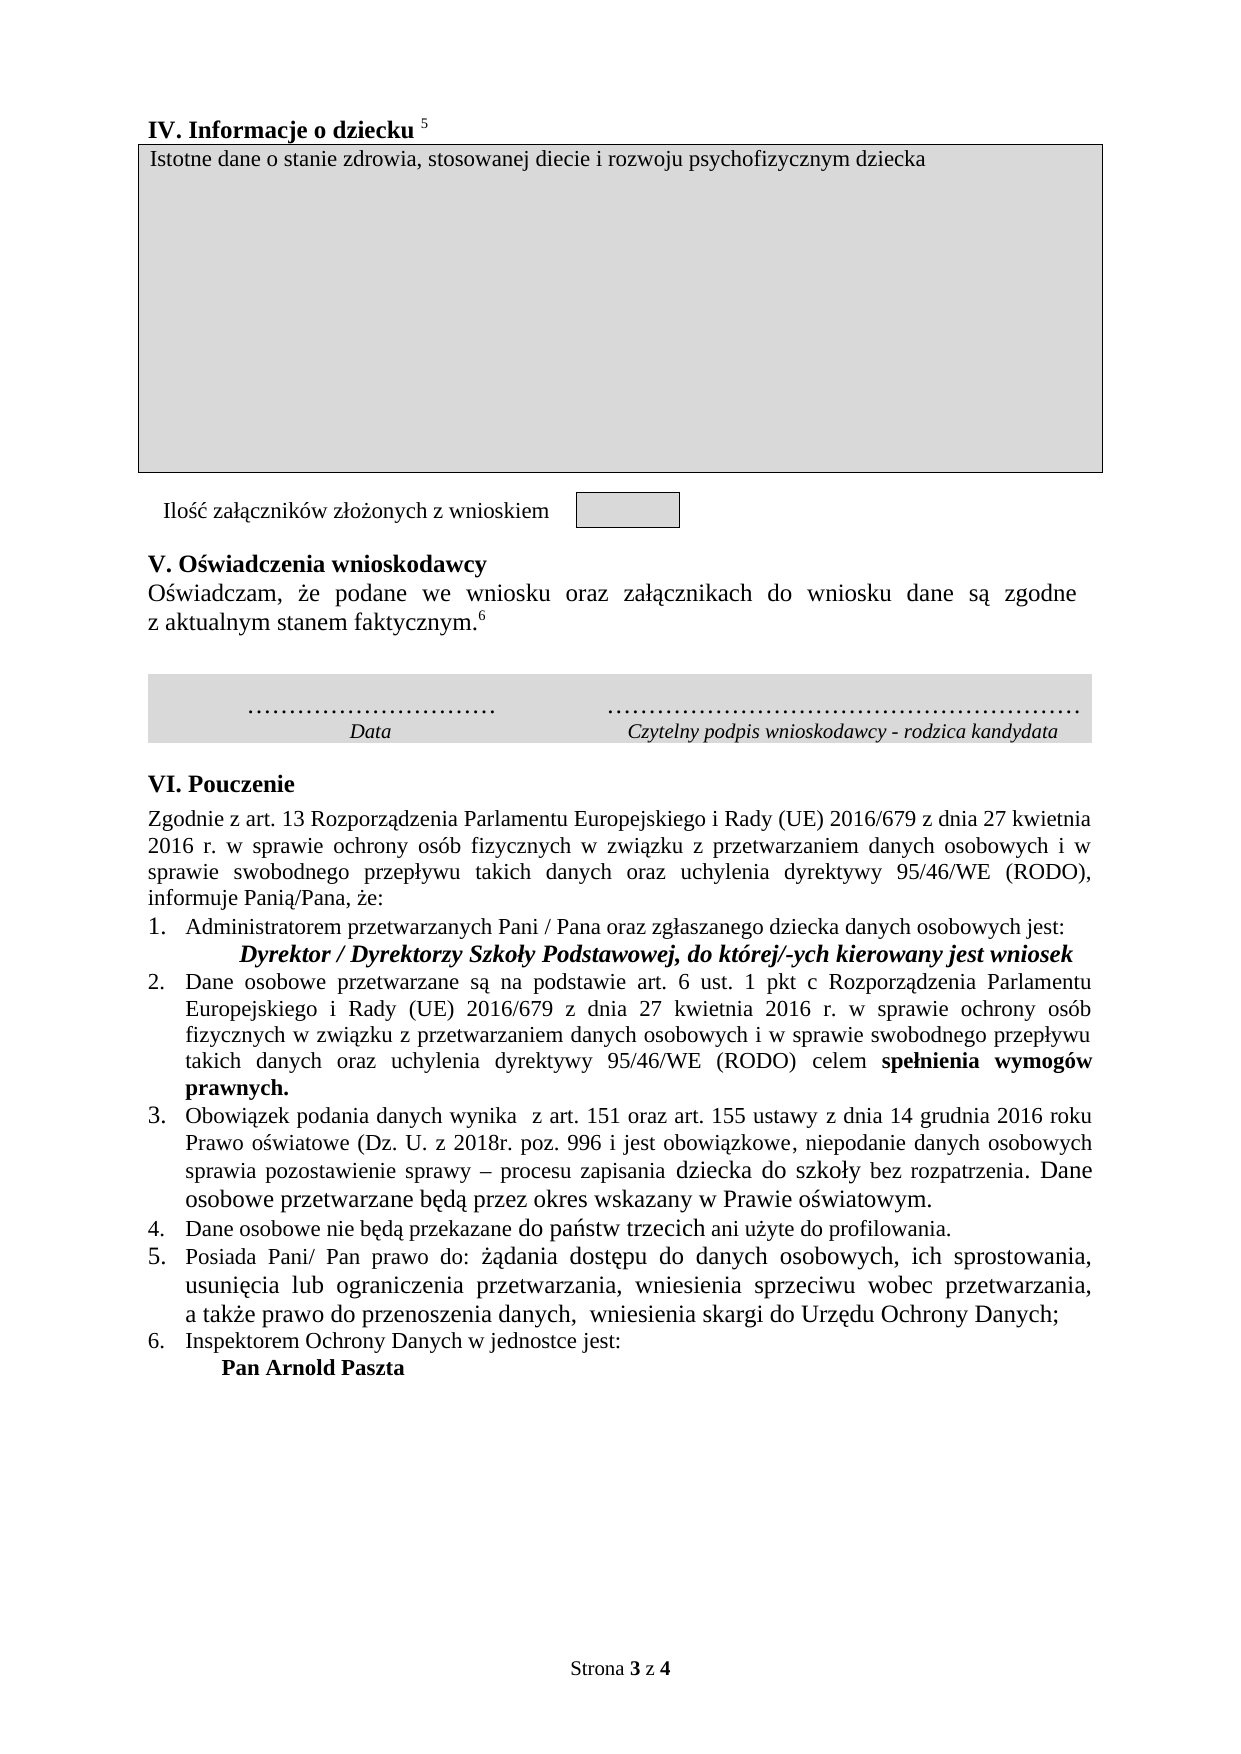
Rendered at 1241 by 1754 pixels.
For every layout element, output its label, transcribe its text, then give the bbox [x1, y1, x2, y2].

list Dane osobowe przetwarzane są na podstawie art. 6 ust. 1 pkt c Rozporządzenia Parlamentu Europejskiego i Rady (UE) 2016/679 z dnia 27 kwietnia 2016 r. w sprawie ochrony osób fizycznych w związku z przetwarzaniem danych osobowych i w sprawie swobodnego przepływu takich danych oraz uchylenia dyrektywy 95/46/WE (RODO) celem spełnienia wymogów prawnych. [148, 968, 1092, 1100]
list Inspektorem Ochrony Danych w jednostce jest: [577, 1328, 1092, 1354]
list Administratorem przetwarzanych Pani / Pana oraz zgłaszanego dziecka danych osobowych jest: [148, 911, 1092, 939]
table_header Ilość załączników złożonych z wnioskiem [136, 492, 576, 527]
list Dane osobowe nie będą przekazane do państw trzecich ani użyte do profilowania. [705, 1213, 1092, 1241]
table_cell Czytelny podpis wnioskodawcy - rodzica kandydata [595, 719, 1092, 743]
text VI. Pouczenie [148, 769, 1092, 798]
list Obowiązek podania danych wynika z art. 151 oraz art. 155 ustawy z dnia 14 grudnia 2016 roku Prawo oświatowe (Dz. U. z 2018r. poz. 996 i jest obowiązkowe, niepodanie danych osobowych sprawia pozostawienie sprawy – procesu zapisania dziecka do szkoły bez rozpatrzenia. Dane osobowe przetwarzane będą przez okres wskazany w Prawie oświatowym. [148, 1100, 1092, 1213]
text V. Oświadczenia wnioskodawcy [148, 549, 1092, 578]
text Zgodnie z art. 13 Rozporządzenia Parlamentu Europejskiego i Rady (UE) 2016/679 z dnia 27 kwietnia 2016 r. w sprawie ochrony osób fizycznych w związku z przetwarzaniem danych osobowych i w sprawie swobodnego przepływu takich danych oraz uchylenia dyrektywy 95/46/WE (RODO), informuje Panią/Pana, że: [148, 805, 1092, 911]
text IV. Informacje o dziecku 5 [148, 115, 1092, 144]
table_header ………………………… [148, 674, 595, 719]
table_cell Data [148, 719, 595, 743]
text Oświadczam, że podane we wniosku oraz załącznikach do wniosku dane są zgodne z aktualnym stanem faktycznym.6 [148, 578, 1092, 636]
list Posiada Pani/ Pan prawo do: żądania dostępu do danych osobowych, ich sprostowania, usunięcia lub ograniczenia przetwarzania, wniesienia sprzeciwu wobec przetwarzania, a także prawo do przenoszenia danych, wniesienia skargi do Urzędu Ochrony Danych; [148, 1241, 1092, 1328]
text Pan Arnold Paszta [221, 1354, 1092, 1380]
table_header [577, 493, 679, 527]
table_header Istotne dane o stanie zdrowia, stosowanej diecie i rozwoju psychofizycznym dziecka [139, 145, 1102, 472]
list Dyrektor / Dyrektorzy Szkoły Podstawowej, do której/-ych kierowany jest wniosek [223, 939, 1092, 968]
list Dane osobowe nie będą przekazane do państw trzecich ani użyte do profilowania. [148, 1213, 518, 1241]
table_header ………………………………………………… [595, 674, 1092, 719]
